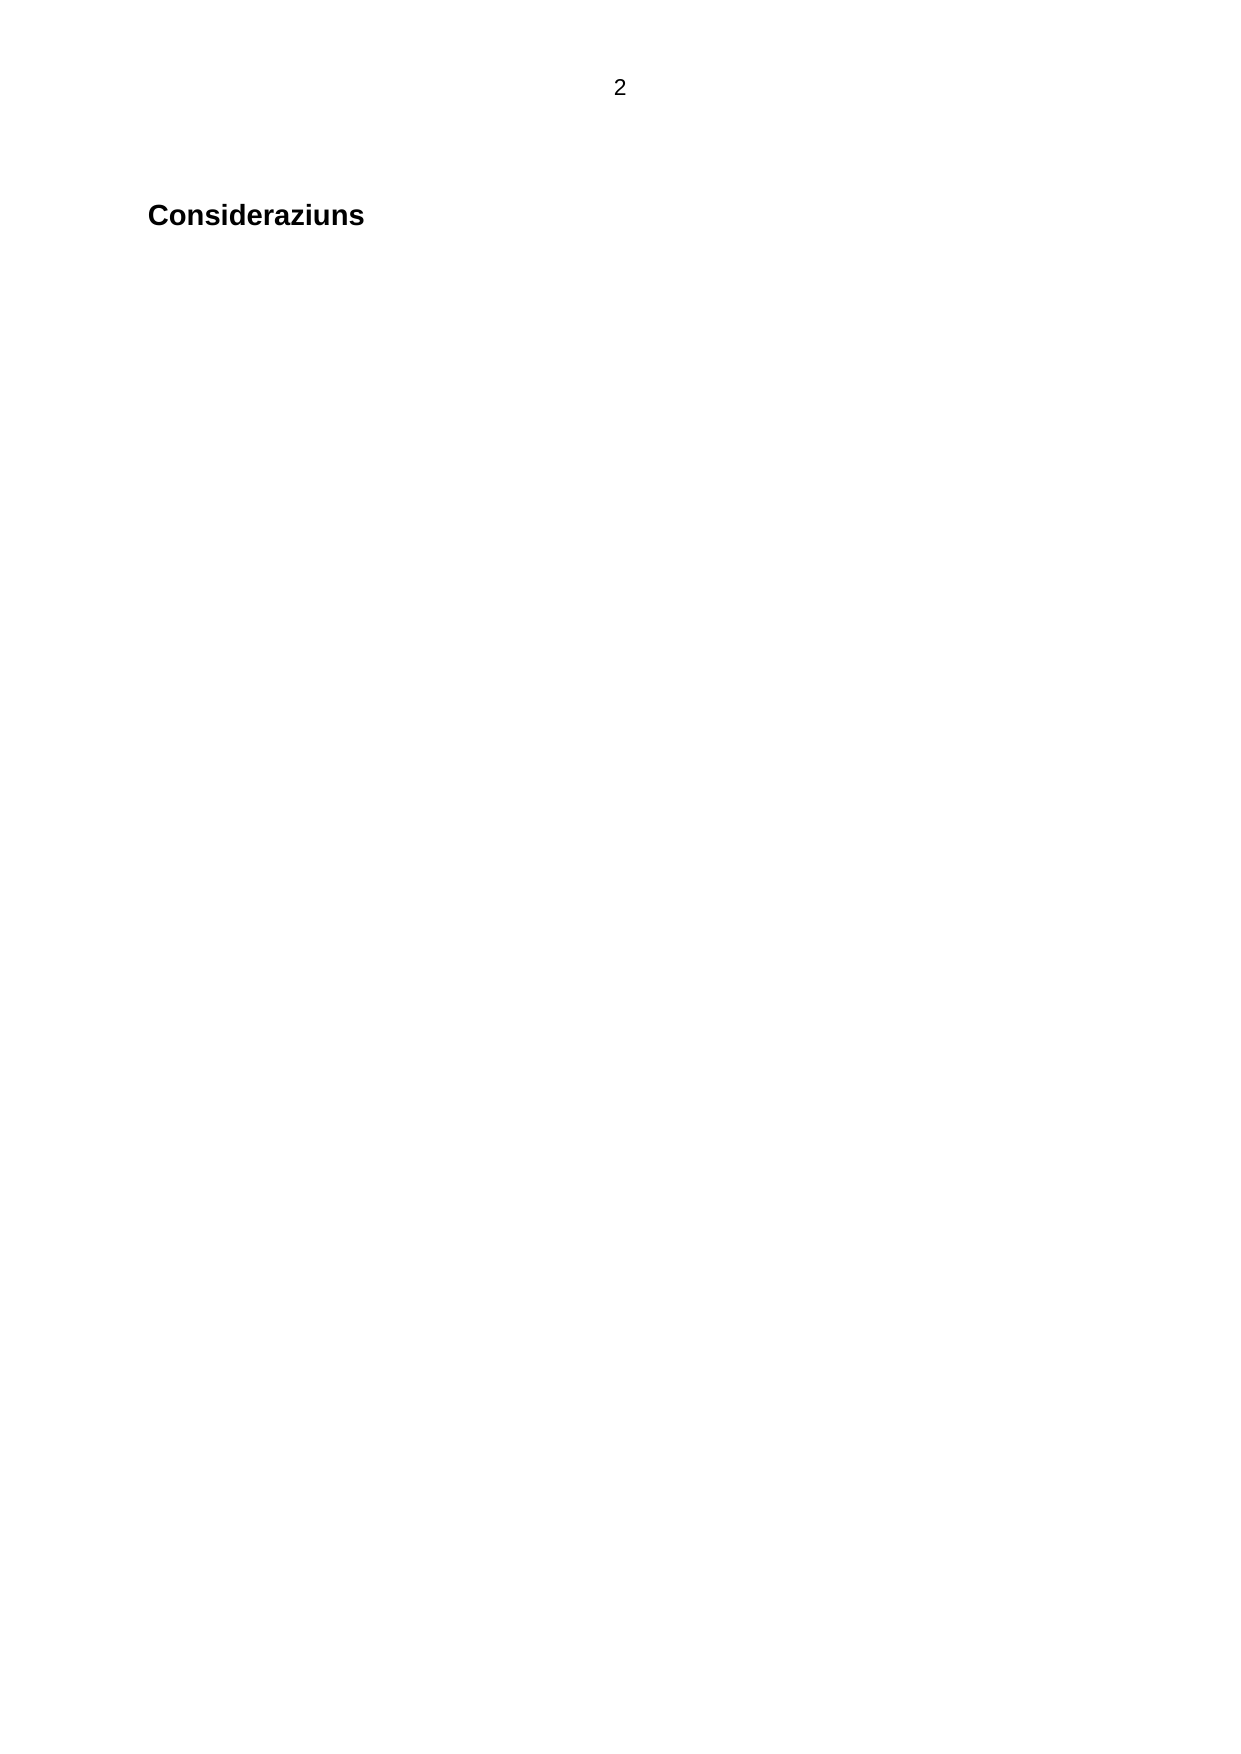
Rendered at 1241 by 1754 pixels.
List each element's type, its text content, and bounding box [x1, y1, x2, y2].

subtitle Consideraziuns [148, 198, 1093, 231]
